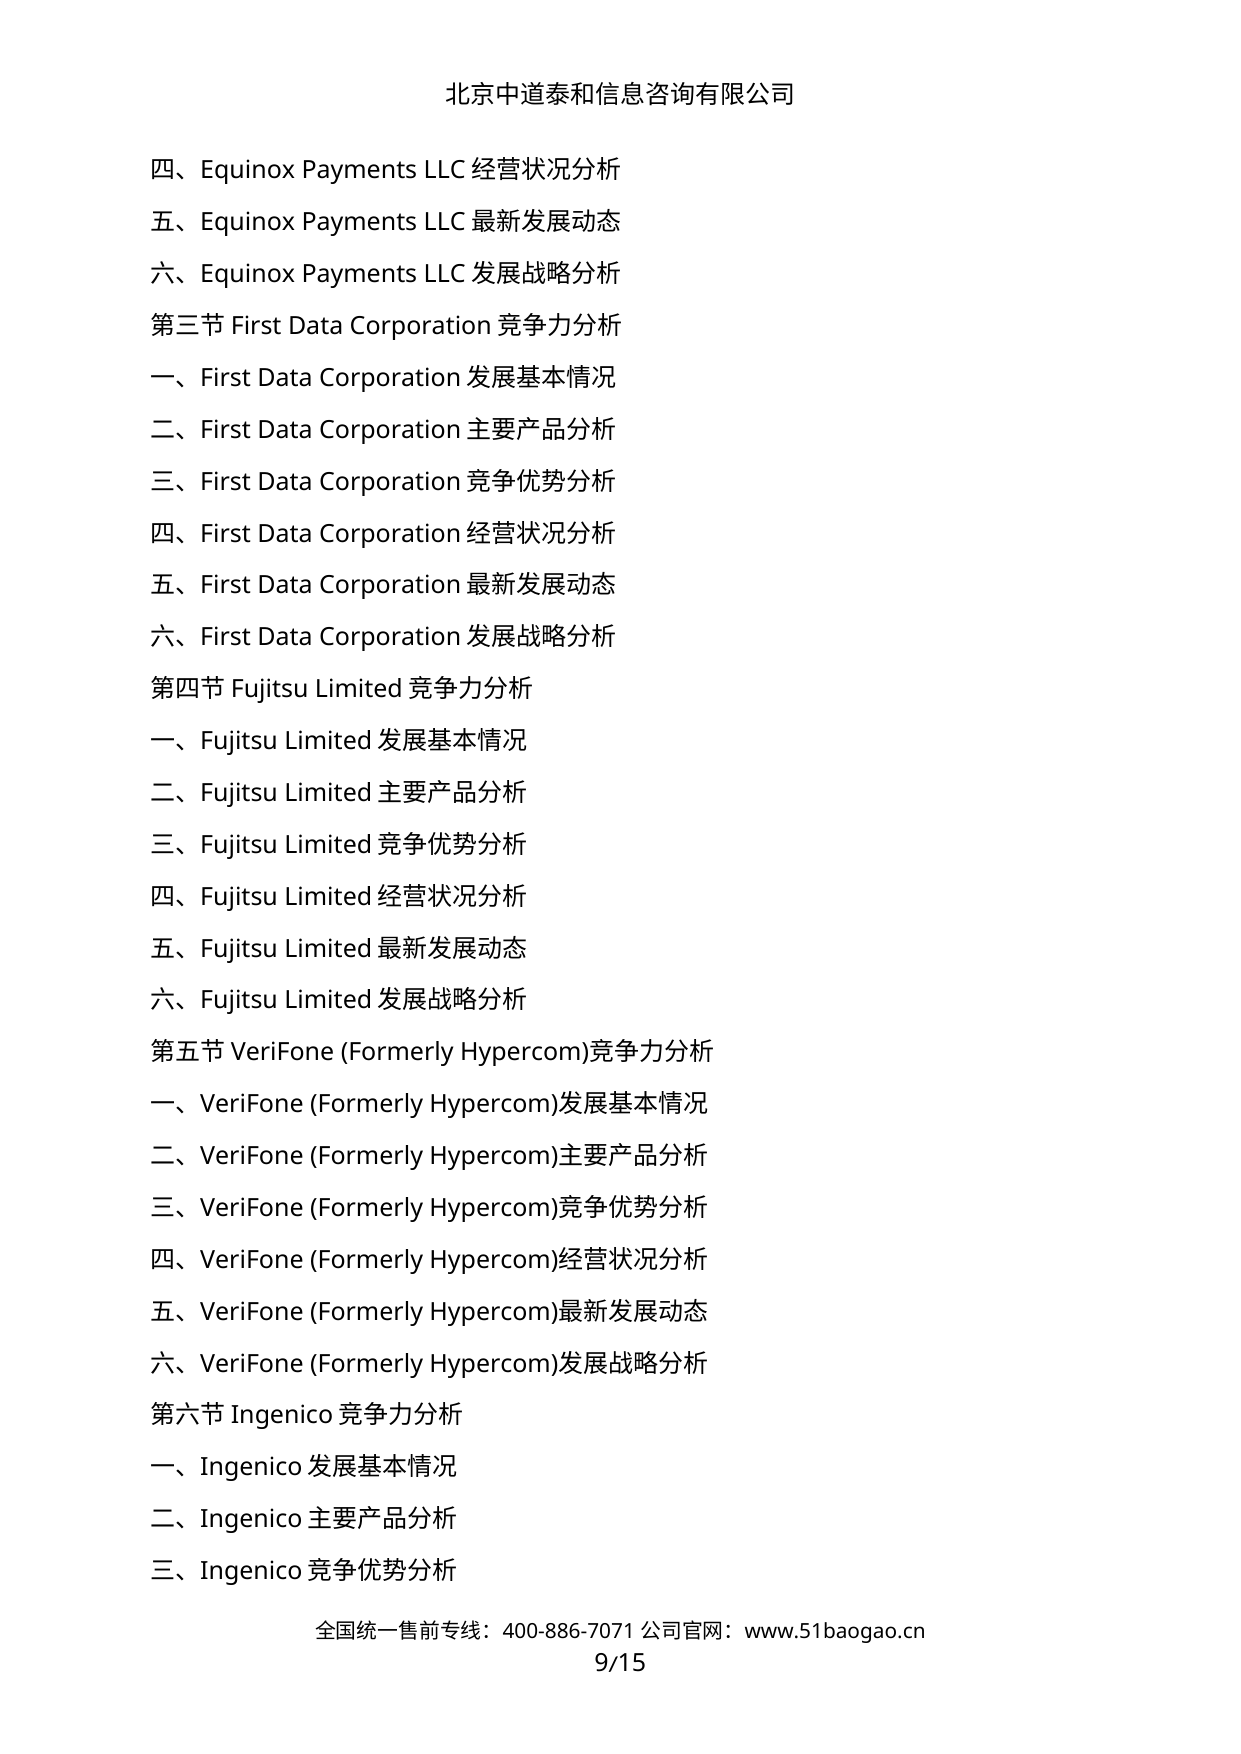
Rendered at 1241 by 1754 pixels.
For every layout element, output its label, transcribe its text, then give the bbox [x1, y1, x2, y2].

text 四、Fujitsu Limited经营状况分析 [150, 876, 1090, 912]
text 二、Fujitsu Limited主要产品分析 [150, 772, 1090, 809]
text 一、Fujitsu Limited发展基本情况 [150, 721, 1090, 757]
text 第五节 VeriFone (Formerly Hypercom)竞争力分析 [150, 1032, 1090, 1068]
text 六、Fujitsu Limited发展战略分析 [150, 980, 1090, 1016]
text 二、First Data Corporation主要产品分析 [150, 409, 1090, 446]
text 四、First Data Corporation经营状况分析 [150, 513, 1090, 549]
text 一、VeriFone (Formerly Hypercom)发展基本情况 [150, 1084, 1090, 1120]
text 第四节 Fujitsu Limited竞争力分析 [150, 669, 1090, 705]
text 五、Equinox Payments LLC最新发展动态 [150, 202, 1090, 238]
text 六、VeriFone (Formerly Hypercom)发展战略分析 [150, 1343, 1090, 1379]
text 二、Ingenico主要产品分析 [150, 1499, 1090, 1535]
text 六、First Data Corporation发展战略分析 [150, 617, 1090, 653]
text 五、Fujitsu Limited最新发展动态 [150, 928, 1090, 964]
text 四、Equinox Payments LLC经营状况分析 [150, 150, 1090, 186]
text 三、Ingenico竞争优势分析 [150, 1551, 1090, 1587]
text 第六节 Ingenico竞争力分析 [150, 1395, 1090, 1431]
text 一、First Data Corporation发展基本情况 [150, 357, 1090, 394]
text 五、First Data Corporation最新发展动态 [150, 565, 1090, 601]
text 二、VeriFone (Formerly Hypercom)主要产品分析 [150, 1136, 1090, 1172]
text 一、Ingenico发展基本情况 [150, 1447, 1090, 1483]
text 三、Fujitsu Limited竞争优势分析 [150, 824, 1090, 861]
text 六、Equinox Payments LLC发展战略分析 [150, 254, 1090, 290]
text 四、VeriFone (Formerly Hypercom)经营状况分析 [150, 1239, 1090, 1276]
text 三、VeriFone (Formerly Hypercom)竞争优势分析 [150, 1187, 1090, 1224]
text 三、First Data Corporation竞争优势分析 [150, 461, 1090, 497]
text 五、VeriFone (Formerly Hypercom)最新发展动态 [150, 1291, 1090, 1327]
text 第三节 First Data Corporation竞争力分析 [150, 306, 1090, 342]
